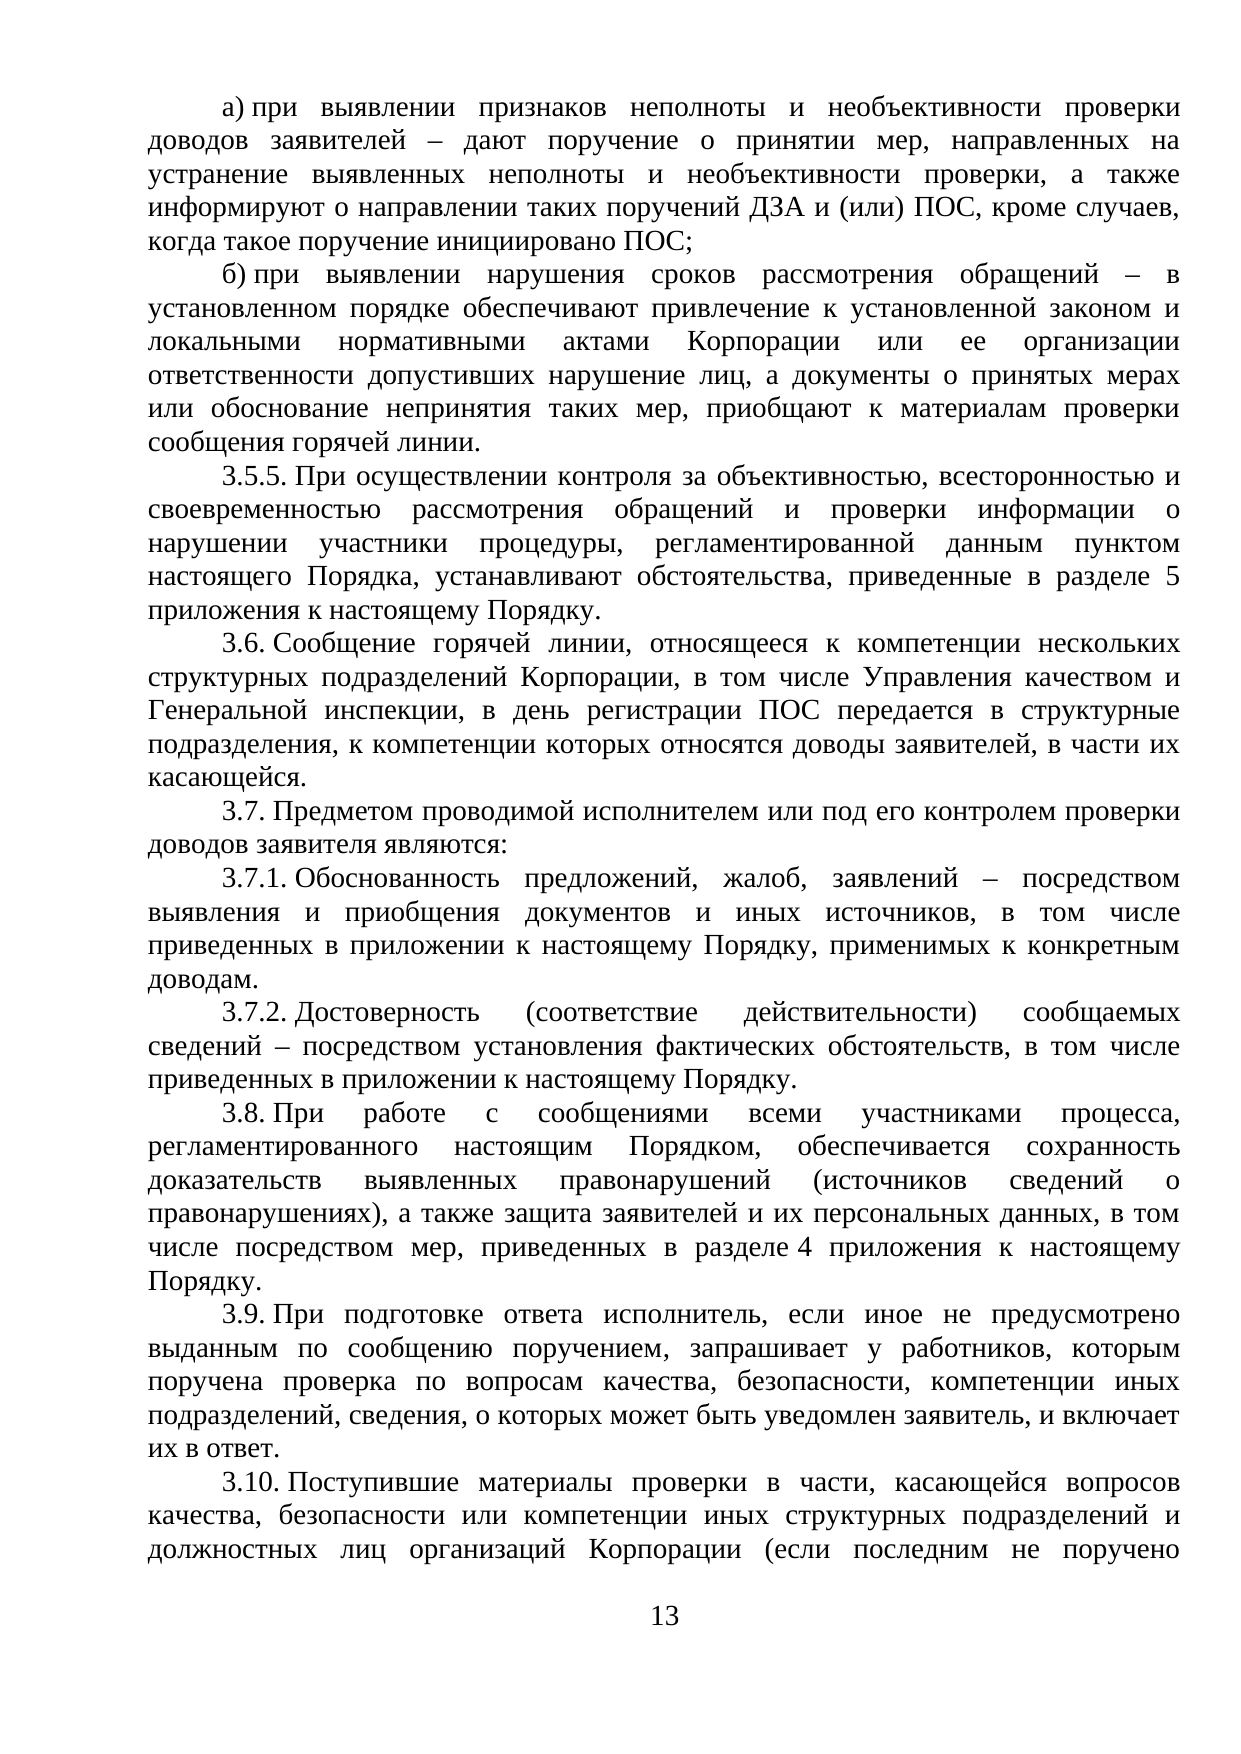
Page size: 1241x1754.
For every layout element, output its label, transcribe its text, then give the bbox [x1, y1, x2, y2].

text 3.10. Поступившие материалы проверки в части, касающейся вопросов качества, безопасности или компетенции иных структурных подразделений и должностных лиц организаций Корпорации (если последним не поручено [148, 1464, 1181, 1598]
text б) при выявлении нарушения сроков рассмотрения обращений – в установленном порядке обеспечивают привлечение к установленной законом и локальными нормативными актами Корпорации или ее организации ответственности допустивших нарушение лиц, а документы о принятых мерах или обоснование непринятия таких мер, приобщают к материалам проверки сообщения горячей линии. [148, 256, 1181, 458]
text 3.8. При работе с сообщениями всеми участниками процесса, регламентированного настоящим Порядком, обеспечивается сохранность доказательств выявленных правонарушений (источников сведений о правонарушениях), а также защита заявителей и их персональных данных, в том числе посредством мер, приведенных в разделе 4 приложения к настоящему Порядку. [148, 1095, 1181, 1296]
text 3.7.1. Обоснованность предложений, жалоб, заявлений – посредством выявления и приобщения документов и иных источников, в том числе приведенных в приложении к настоящему Порядку, применимых к конкретным доводам. [148, 860, 1181, 994]
text 3.9. При подготовке ответа исполнитель, если иное не предусмотрено выданным по сообщению поручением, запрашивает у работников, которым поручена проверка по вопросам качества, безопасности, компетенции иных подразделений, сведения, о которых может быть уведомлен заявитель, и включает их в ответ. [148, 1296, 1181, 1464]
text 13 [148, 1598, 1181, 1632]
text 3.5.5. При осуществлении контроля за объективностью, всесторонностью и своевременностью рассмотрения обращений и проверки информации о нарушении участники процедуры, регламентированной данным пунктом настоящего Порядка, устанавливают обстоятельства, приведенные в разделе 5 приложения к настоящему Порядку. [148, 458, 1181, 625]
text а) при выявлении признаков неполноты и необъективности проверки доводов заявителей – дают поручение о принятии мер, направленных на устранение выявленных неполноты и необъективности проверки, а также информируют о направлении таких поручений ДЗА и (или) ПОС, кроме случаев, когда такое поручение инициировано ПОС; [148, 89, 1181, 256]
text 3.6. Сообщение горячей линии, относящееся к компетенции нескольких структурных подразделений Корпорации, в том числе Управления качеством и Генеральной инспекции, в день регистрации ПОС передается в структурные подразделения, к компетенции которых относятся доводы заявителей, в части их касающейся. [148, 625, 1181, 793]
text 3.7.2. Достоверность (соответствие действительности) сообщаемых сведений – посредством установления фактических обстоятельств, в том числе приведенных в приложении к настоящему Порядку. [148, 994, 1181, 1095]
text 3.7. Предметом проводимой исполнителем или под его контролем проверки доводов заявителя являются: [148, 793, 1181, 860]
